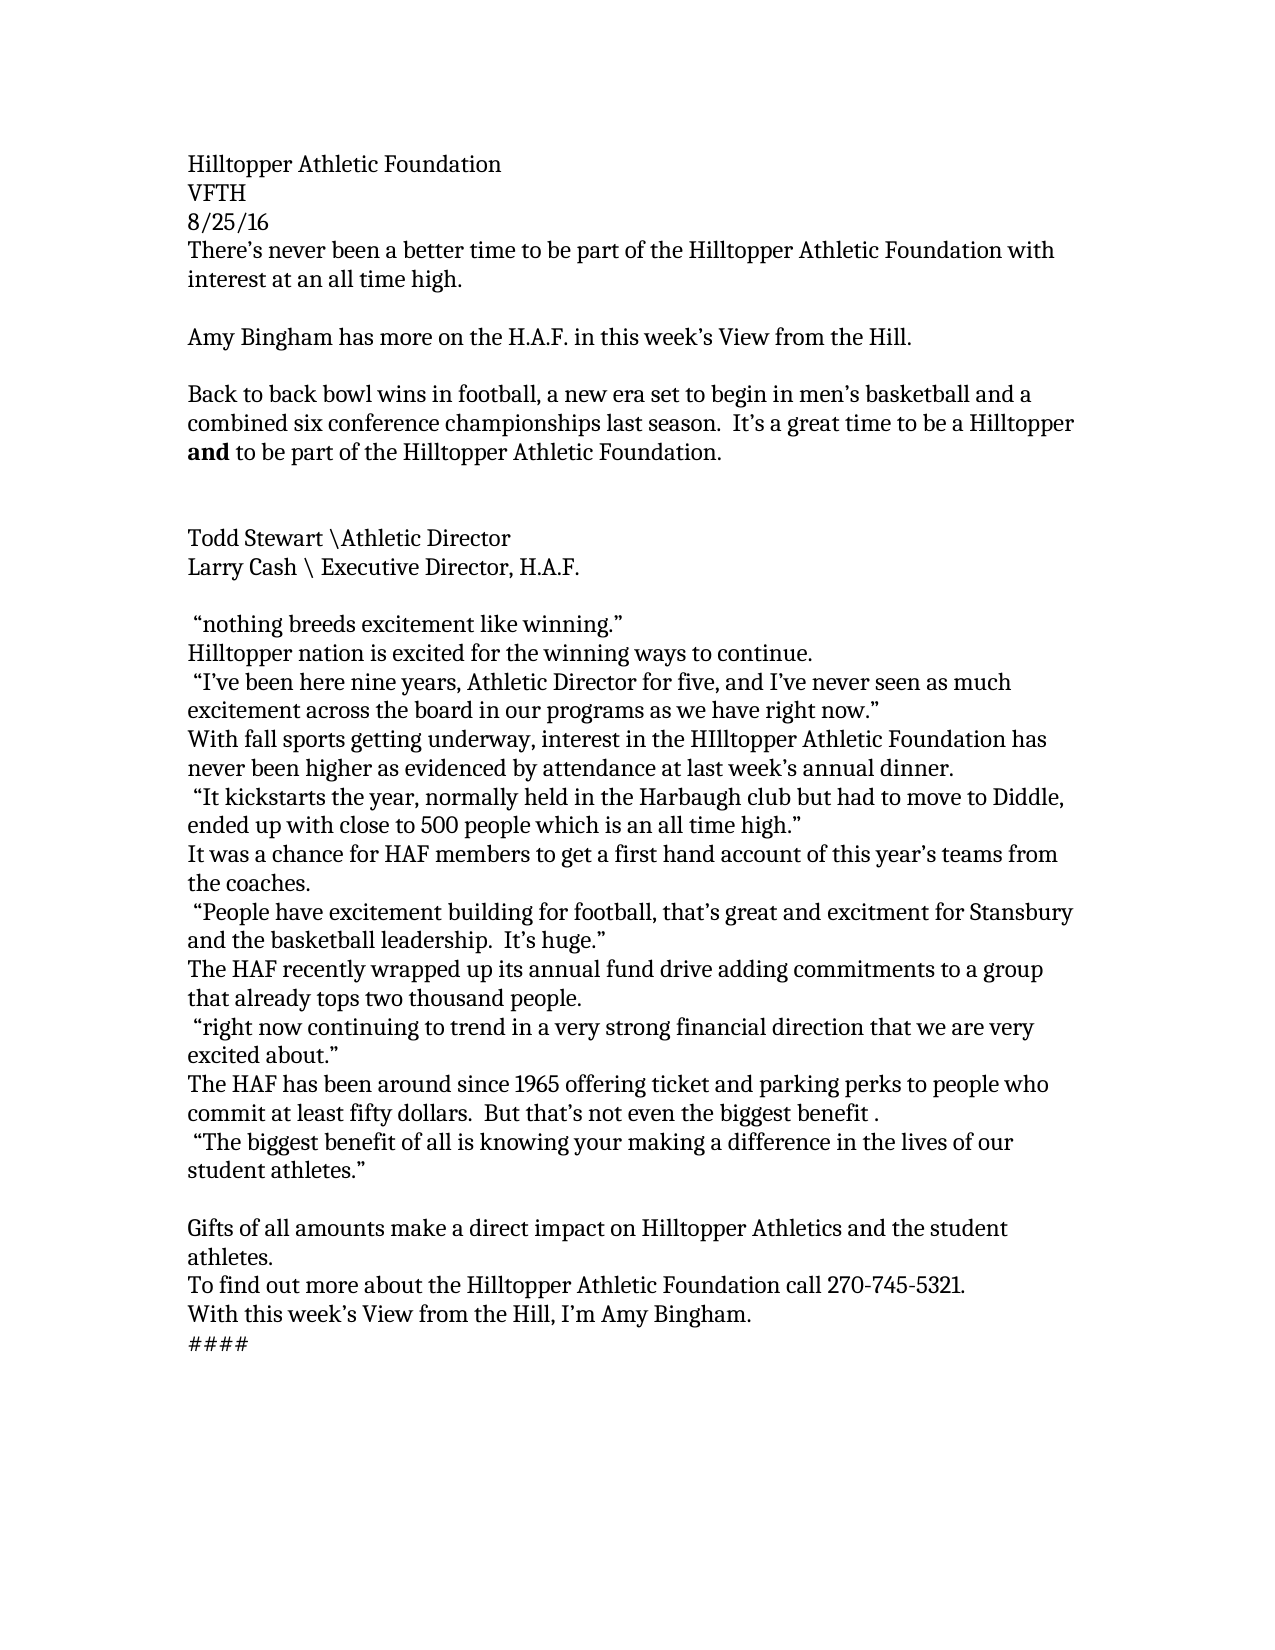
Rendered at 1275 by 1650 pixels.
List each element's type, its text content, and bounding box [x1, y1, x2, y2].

text Amy Bingham has more on the H.A.F. in this week’s View from the Hill. [187, 322, 1087, 351]
text “nothing breeds excitement like winning.” [187, 610, 1087, 639]
text There’s never been a better time to be part of the Hilltopper Athletic Foundation with interest at an all time high. [187, 236, 1087, 294]
text Back to back bowl wins in football, a new era set to begin in men’s basketball and a combined six conference championships last season. It’s a great time to be a Hilltopper and to be part of the Hilltopper Athletic Foundation. [187, 380, 1087, 466]
text Hilltopper Athletic Foundation [187, 150, 1087, 179]
text To find out more about the Hilltopper Athletic Foundation call 270-745-5321. [187, 1271, 1087, 1300]
text “I’ve been here nine years, Athletic Director for five, and I’ve never seen as much excitement across the board in our programs as we have right now.” [187, 667, 1087, 725]
text #### [187, 1329, 1087, 1357]
text With this week’s View from the Hill, I’m Amy Bingham. [187, 1300, 1087, 1329]
text Todd Stewart \Athletic Director [187, 524, 1087, 552]
text 8/25/16 [187, 207, 1087, 236]
text Hilltopper nation is excited for the winning ways to continue. [187, 639, 1087, 667]
text “People have excitement building for football, that’s great and excitment for Stansbury and the basketball leadership. It’s huge.” [187, 897, 1087, 955]
text “right now continuing to trend in a very strong financial direction that we are very excited about.” [187, 1012, 1087, 1070]
text “It kickstarts the year, normally held in the Harbaugh club but had to move to Diddle, ended up with close to 500 people which is an all time high.” [187, 782, 1087, 840]
text Gifts of all amounts make a direct impact on Hilltopper Athletics and the student athletes. [187, 1214, 1087, 1271]
text The HAF recently wrapped up its annual fund drive adding commitments to a group that already tops two thousand people. [187, 955, 1087, 1012]
text It was a chance for HAF members to get a first hand account of this year’s teams from the coaches. [187, 840, 1087, 897]
text The HAF has been around since 1965 offering ticket and parking perks to people who commit at least fifty dollars. But that’s not even the biggest benefit . [187, 1070, 1087, 1127]
text VFTH [187, 179, 1087, 207]
text “The biggest benefit of all is knowing your making a difference in the lives of our student athletes.” [187, 1127, 1087, 1185]
text Larry Cash \ Executive Director, H.A.F. [187, 552, 1087, 581]
text With fall sports getting underway, interest in the HIlltopper Athletic Foundation has never been higher as evidenced by attendance at last week’s annual dinner. [187, 725, 1087, 782]
